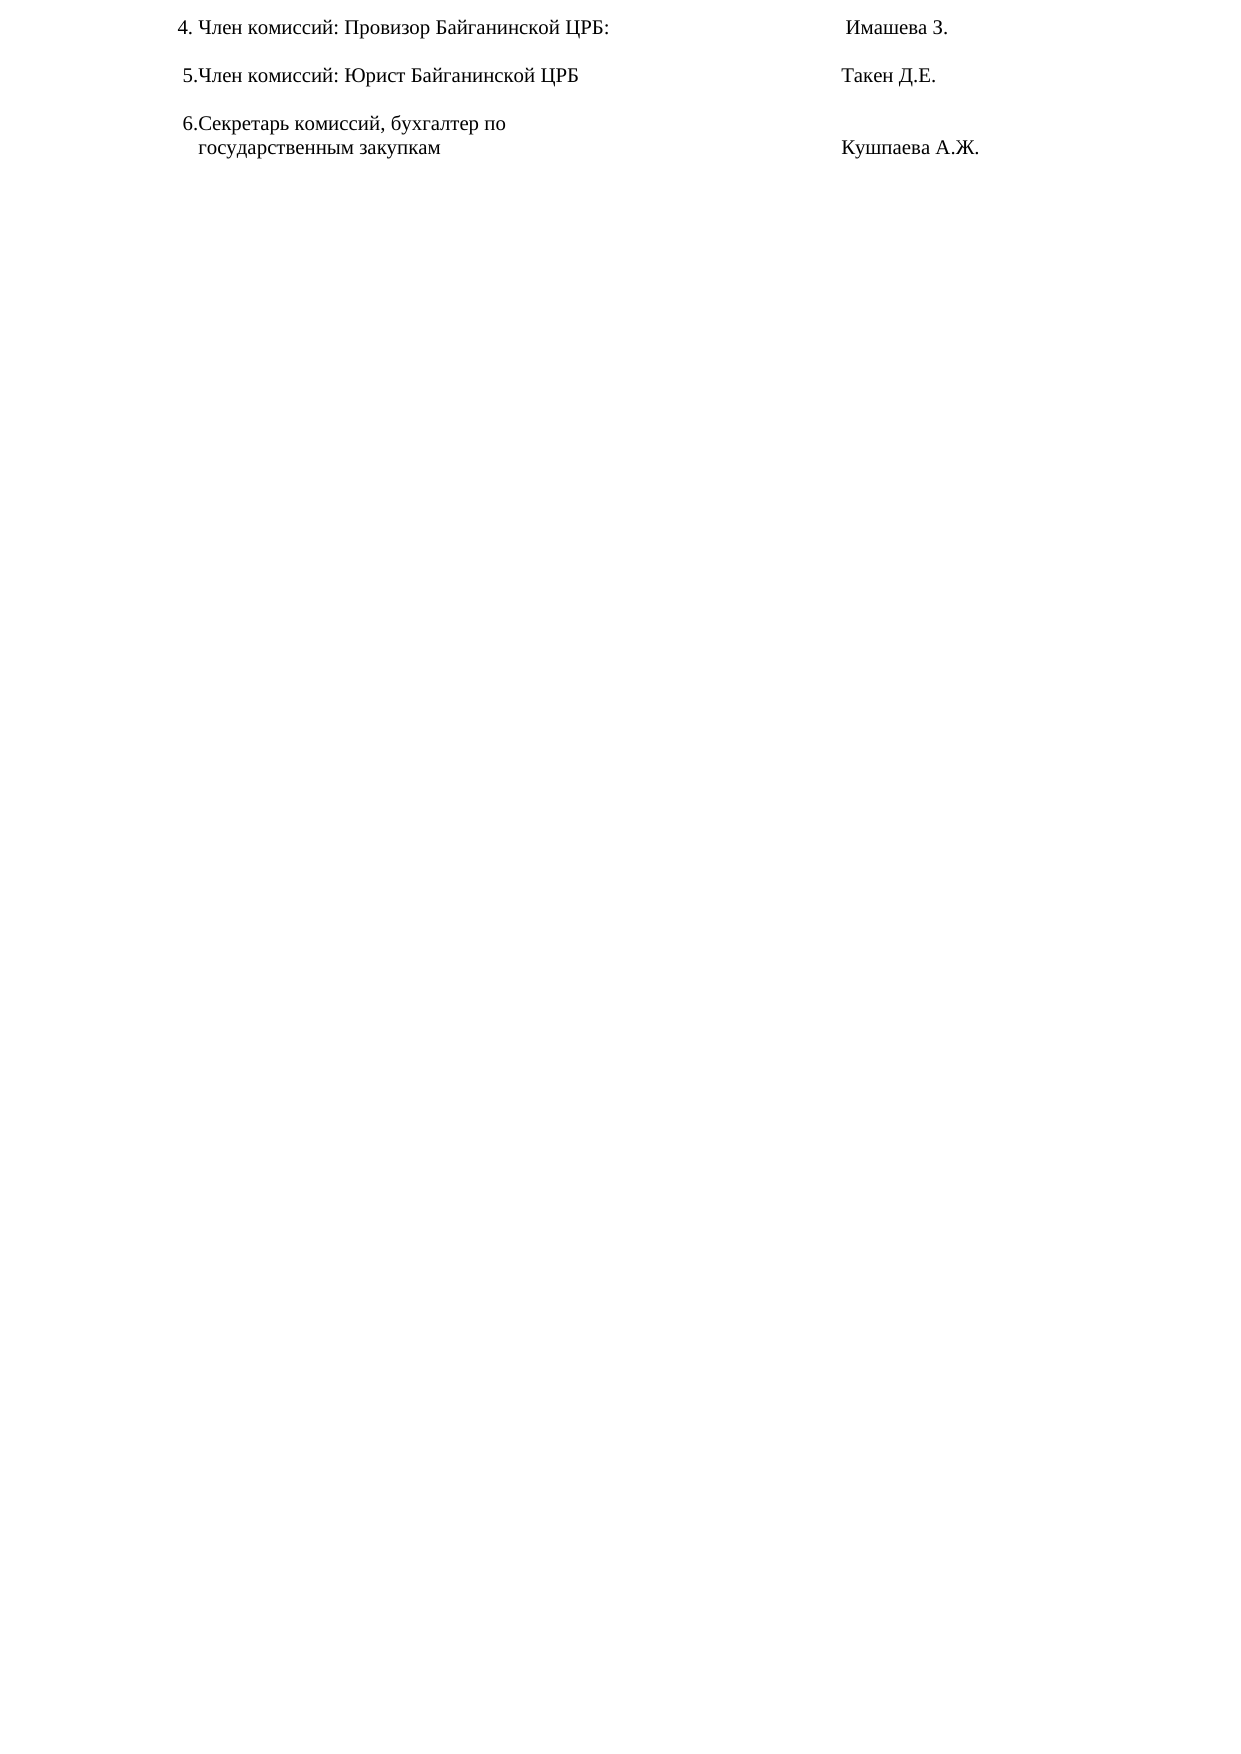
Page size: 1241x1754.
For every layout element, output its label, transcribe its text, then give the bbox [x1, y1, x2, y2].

text государственным закупкам Кушпаева А.Ж. [177, 135, 1181, 159]
text 5.Член комиссий: Юрист Байганинской ЦРБ Такен Д.Е. [177, 63, 1181, 87]
text 4. Член комиссий: Провизор Байганинской ЦРБ: Имашева З. [177, 15, 1181, 39]
text 6.Секретарь комиссий, бухгалтер по [177, 111, 1181, 135]
